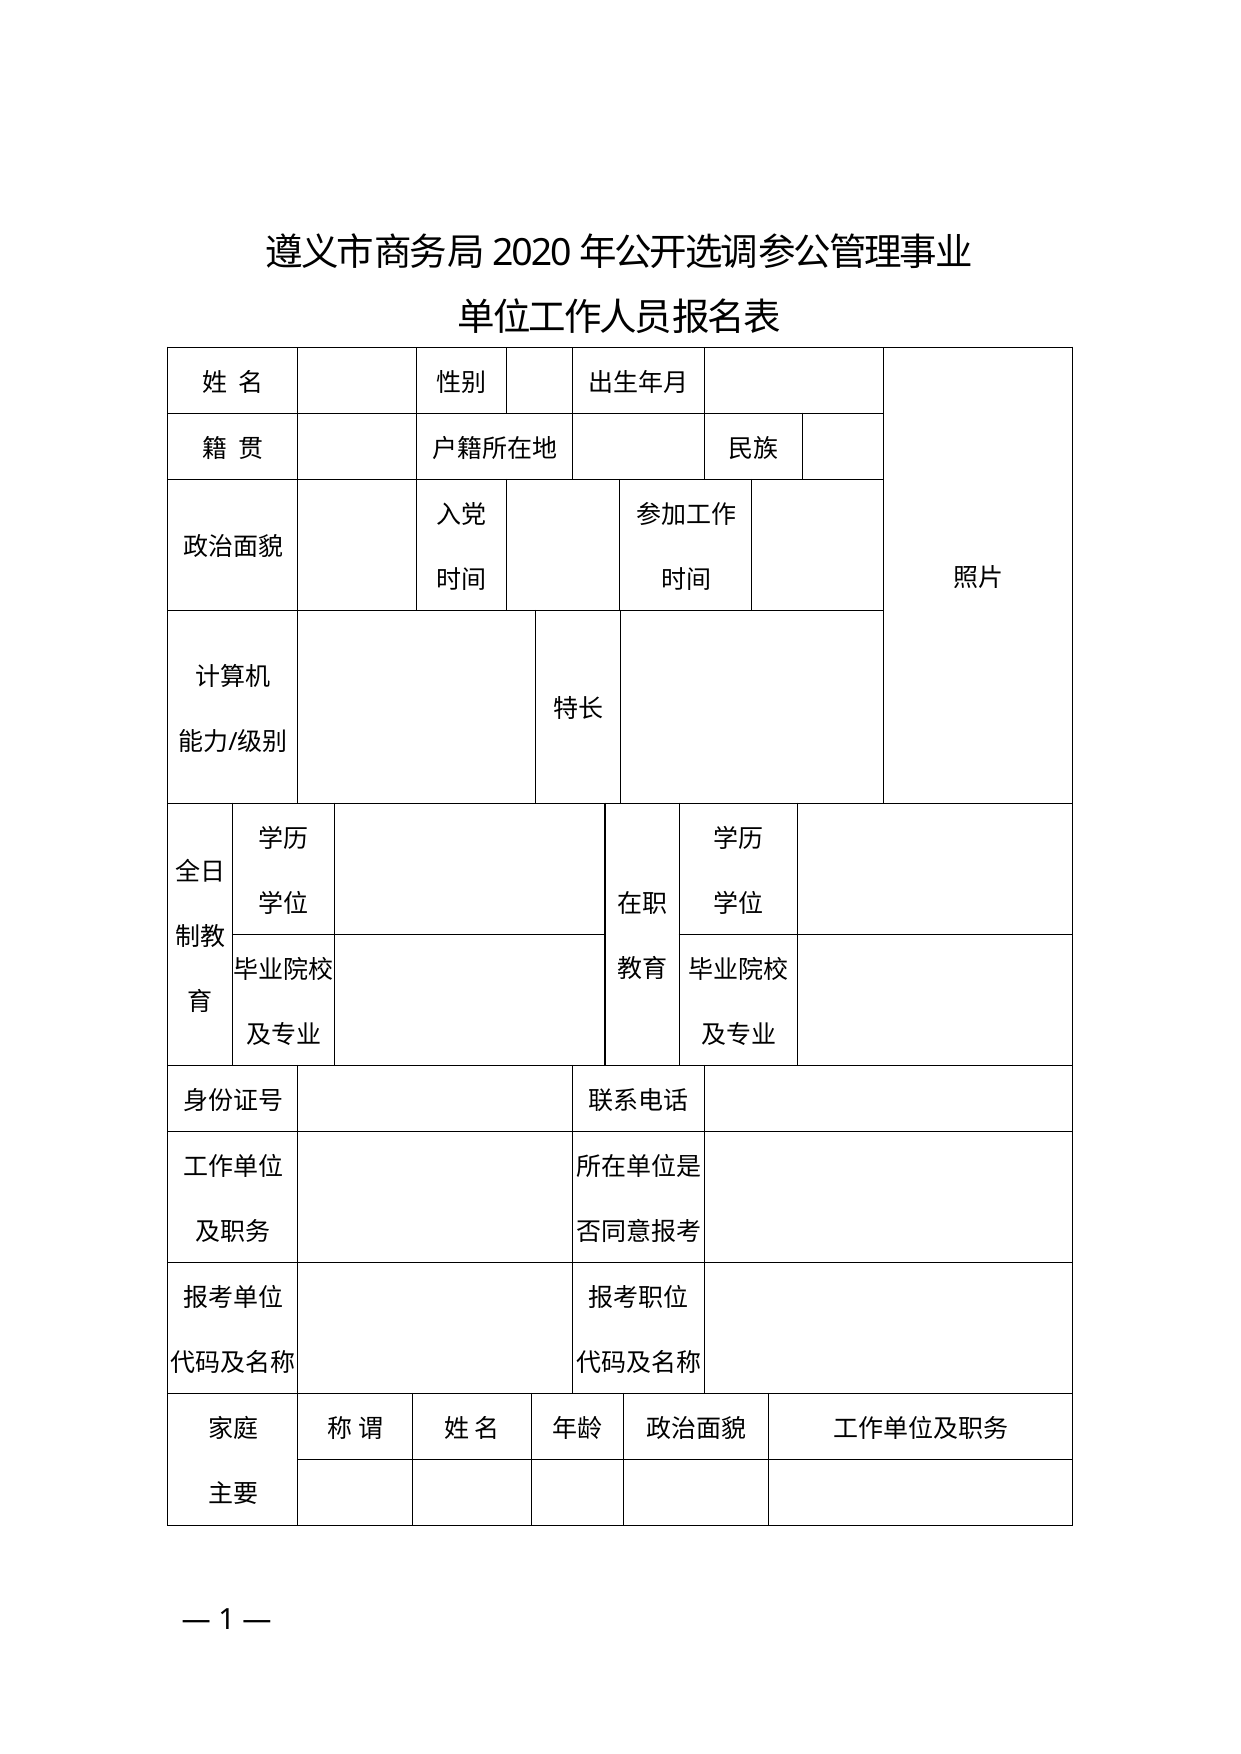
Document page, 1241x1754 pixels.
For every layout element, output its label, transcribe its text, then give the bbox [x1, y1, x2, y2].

table_cell [298, 1066, 572, 1131]
table_header 性别 [417, 348, 506, 413]
table_cell 报考职位 代码及名称 [573, 1263, 704, 1393]
table_cell 户籍所在地 [417, 414, 572, 479]
table_cell 民族 [705, 414, 802, 479]
table_cell [621, 611, 883, 803]
table_cell 籍 贯 [168, 414, 297, 479]
table_cell [298, 480, 416, 610]
table_cell [335, 935, 604, 1065]
table_cell [769, 1460, 1072, 1525]
table_cell 特长 [536, 611, 620, 803]
table_cell 全日制教育 [168, 804, 232, 1065]
table_cell 家庭 主要 成员 情况 [168, 1394, 297, 1525]
table_cell 入党 时间 [417, 480, 506, 610]
table_cell 联系电话 [573, 1066, 704, 1131]
table_cell [413, 1460, 531, 1525]
table_cell [803, 414, 883, 479]
table_cell [705, 1263, 1072, 1393]
table_cell [705, 1066, 1072, 1131]
text 单位工作人员报名表 [159, 282, 1081, 347]
table_header [507, 348, 572, 413]
table_cell 毕业院校及专业 [233, 935, 334, 1065]
table_cell 报考单位 代码及名称 [168, 1263, 297, 1393]
table_cell 学历 学位 [233, 804, 334, 934]
table_cell [573, 414, 704, 479]
table_cell [335, 804, 604, 934]
table_cell 称 谓 [298, 1394, 412, 1459]
table_cell [298, 1460, 412, 1525]
table_cell [705, 1132, 1072, 1262]
table_cell 政治面貌 [624, 1394, 768, 1459]
table_header 照片 [884, 348, 1072, 803]
table_cell [532, 1460, 623, 1525]
table_cell 在职教育 [606, 804, 679, 1065]
table_header 姓 名 [168, 348, 297, 413]
table_cell [624, 1460, 768, 1525]
table_cell [298, 1132, 572, 1262]
table_cell [798, 804, 1072, 934]
table_cell 参加工作 时间 [620, 480, 751, 610]
table_cell 工作单位及职务 [769, 1394, 1072, 1459]
table_cell 学历 学位 [680, 804, 797, 934]
table_cell 年龄 [532, 1394, 623, 1459]
table_cell 身份证号 [168, 1066, 297, 1131]
table_cell 所在单位是否同意报考 [573, 1132, 704, 1262]
table_header [298, 348, 416, 413]
table_header 出生年月 [573, 348, 704, 413]
table_cell [752, 480, 883, 610]
text 遵义市商务局2020年公开选调参公管理事业 [159, 217, 1081, 282]
table_header [705, 348, 883, 413]
table_cell [298, 611, 535, 803]
table_cell [798, 935, 1072, 1065]
table_cell [507, 480, 619, 610]
table_cell 政治面貌 [168, 480, 297, 610]
table_cell 姓 名 [413, 1394, 531, 1459]
table_cell 计算机 能力/级别 [168, 611, 297, 803]
table_cell [298, 414, 416, 479]
table_cell [298, 1263, 572, 1393]
table_cell 毕业院校及专业 [680, 935, 797, 1065]
table_cell 工作单位 及职务 [168, 1132, 297, 1262]
